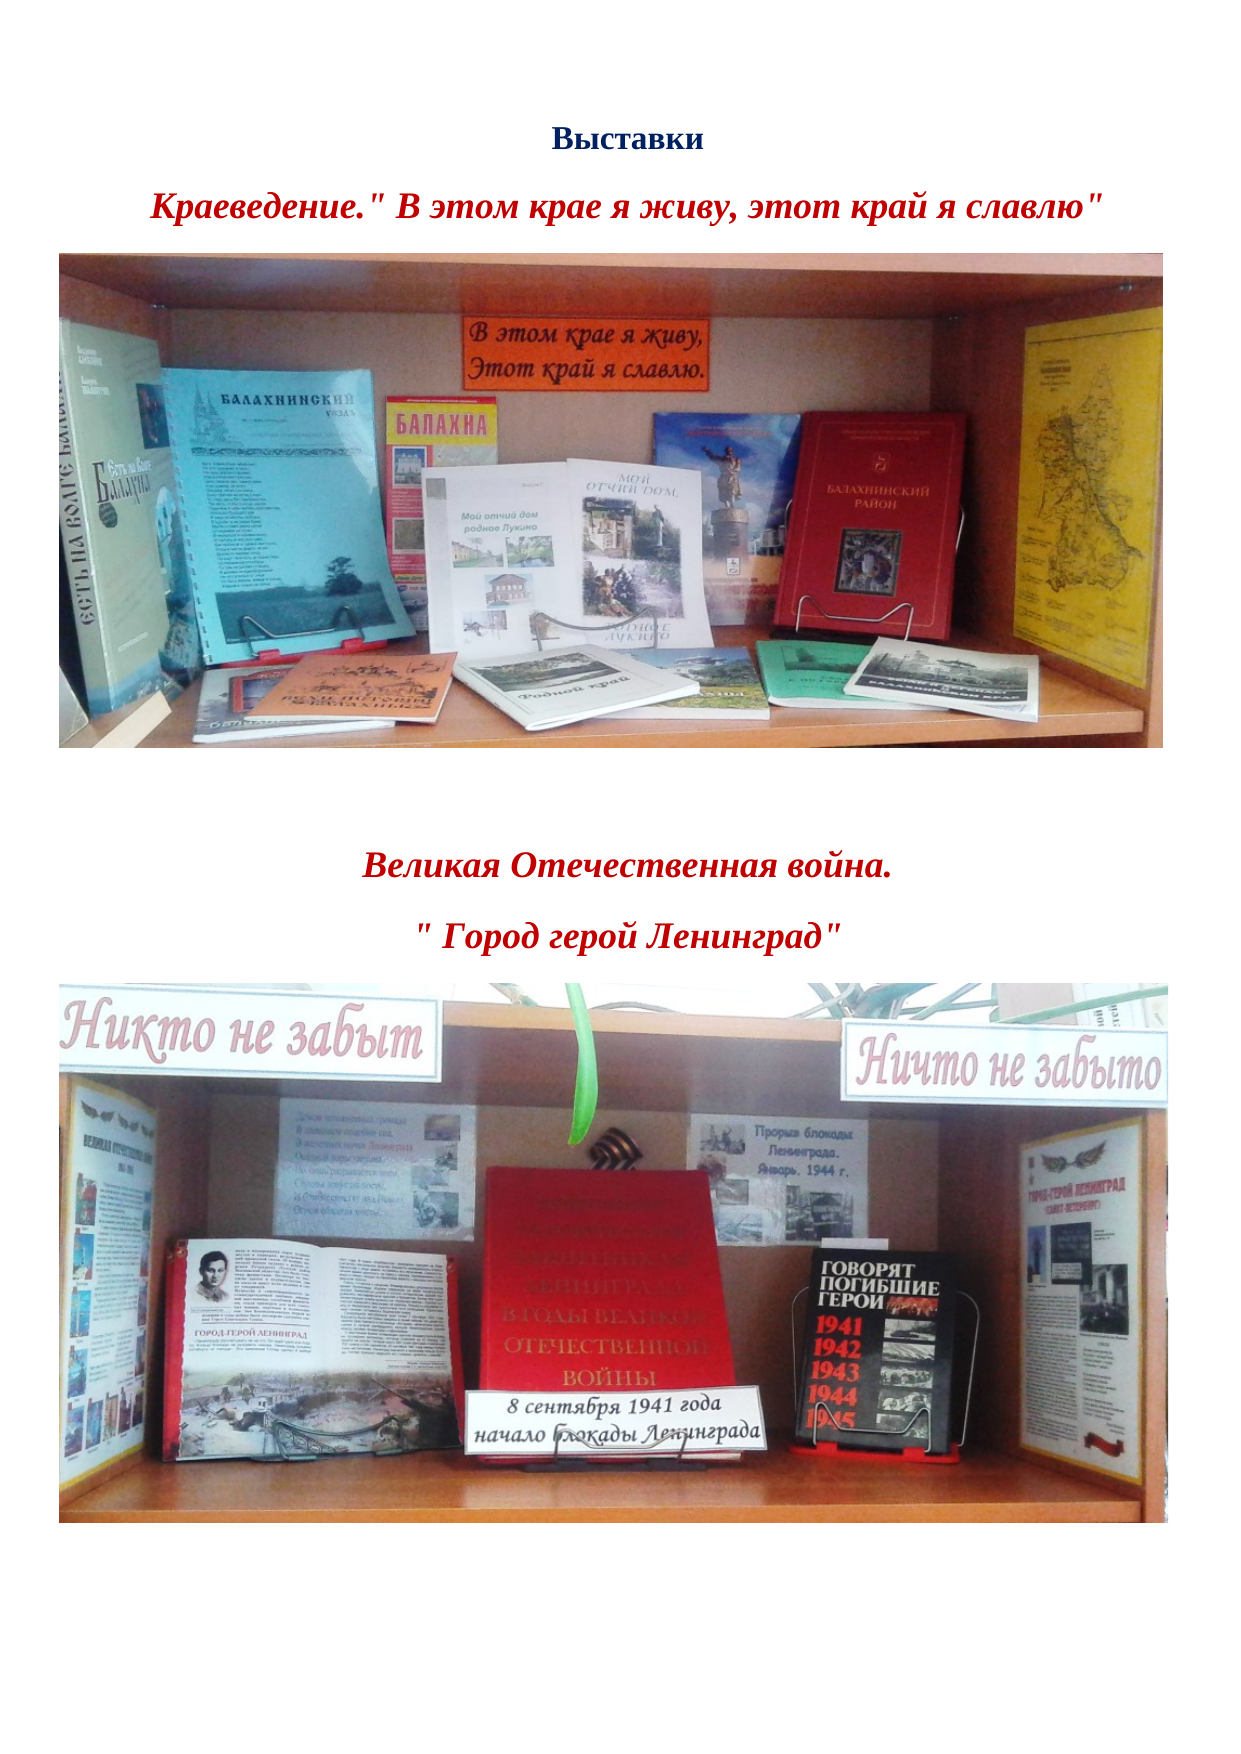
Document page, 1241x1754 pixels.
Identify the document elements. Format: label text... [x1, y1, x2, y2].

text Великая Отечественная война. [103, 843, 1152, 886]
picture [59, 983, 1169, 1523]
text " Город герой Ленинград" [103, 913, 1152, 956]
text Краеведение." В этом крае я живу, этот край я славлю" [103, 183, 1152, 226]
text Выставки [103, 118, 1152, 156]
picture [59, 253, 1163, 748]
